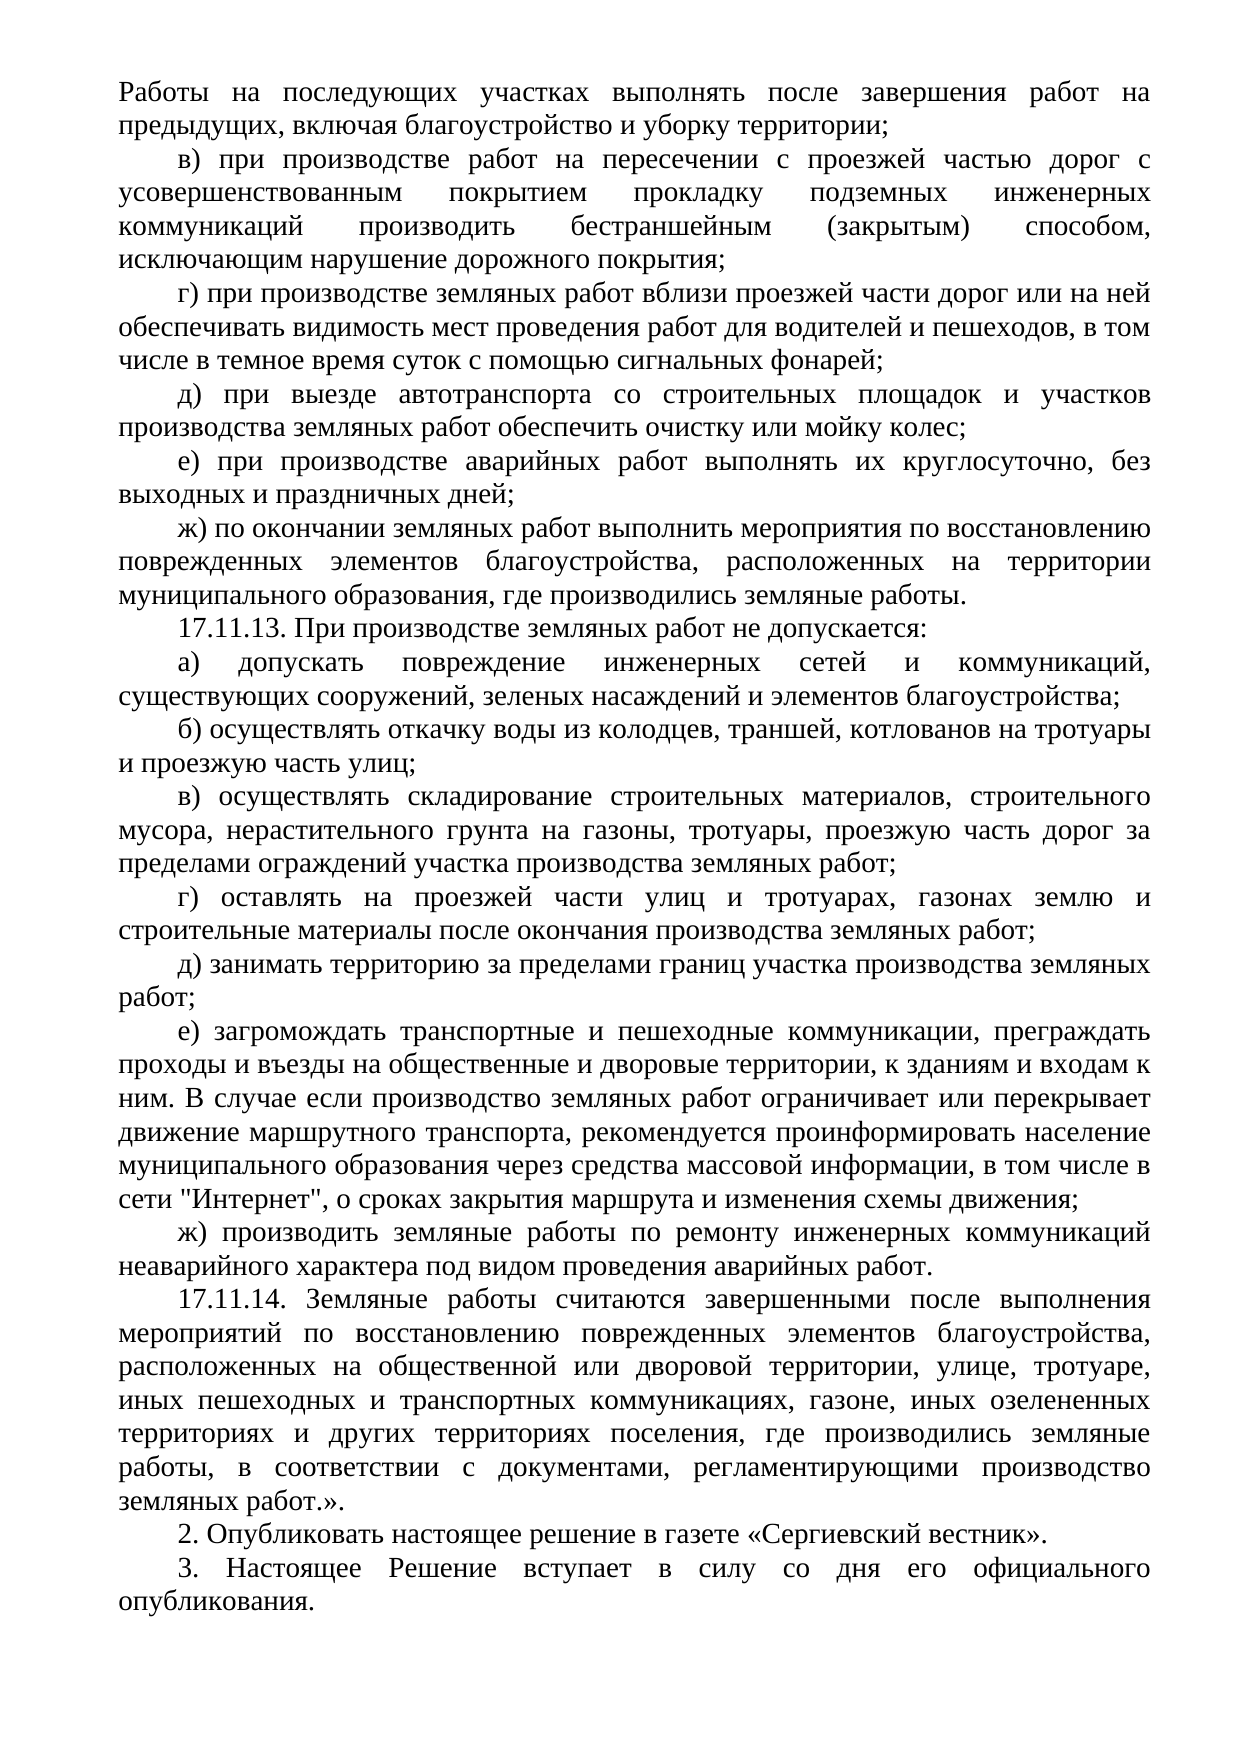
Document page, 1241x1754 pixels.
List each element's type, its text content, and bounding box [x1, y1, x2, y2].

text е) загромождать транспортные и пешеходные коммуникации, преграждать проходы и въезды на общественные и дворовые территории, к зданиям и входам к ним. В случае если производство земляных работ ограничивает или перекрывает движение маршрутного транспорта, рекомендуется проинформировать население муниципального образования через средства массовой информации, в том числе в сети "Интернет", о сроках закрытия маршрута и изменения схемы движения; [118, 1013, 1152, 1214]
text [118, 74, 1152, 141]
text ж) производить земляные работы по ремонту инженерных коммуникаций неаварийного характера под видом проведения аварийных работ. [118, 1214, 1152, 1281]
text б) осуществлять откачку воды из колодцев, траншей, котлованов на тротуары и проезжую часть улиц; [118, 711, 1152, 778]
text 17.11.14. Земляные работы считаются завершенными после выполнения мероприятий по восстановлению поврежденных элементов благоустройства, расположенных на общественной или дворовой территории, улице, тротуаре, иных пешеходных и транспортных коммуникациях, газоне, иных озелененных территориях и других территориях поселения, где производились земляные работы, в соответствии с документами, регламентирующими производство земляных работ.». [118, 1281, 1152, 1516]
text в) при производстве работ на пересечении с проезжей частью дорог с усовершенствованным покрытием прокладку подземных инженерных коммуникаций производить бестраншейным (закрытым) способом, исключающим нарушение дорожного покрытия; [118, 141, 1152, 275]
text 17.11.13. При производстве земляных работ не допускается: [118, 611, 1152, 644]
text г) при производстве земляных работ вблизи проезжей части дорог или на ней обеспечивать видимость мест проведения работ для водителей и пешеходов, в том числе в темное время суток с помощью сигнальных фонарей; [118, 275, 1152, 376]
text а) допускать повреждение инженерных сетей и коммуникаций, существующих сооружений, зеленых насаждений и элементов благоустройства; [118, 644, 1152, 711]
text в) осуществлять складирование строительных материалов, строительного мусора, нерастительного грунта на газоны, тротуары, проезжую часть дорог за пределами ограждений участка производства земляных работ; [118, 778, 1152, 879]
text 2. Опубликовать настоящее решение в газете «Сергиевский вестник». [118, 1516, 1152, 1550]
text 3. Настоящее Решение вступает в силу со дня его официального опубликования. [118, 1550, 1152, 1617]
text д) при выезде автотранспорта со строительных площадок и участков производства земляных работ обеспечить очистку или мойку колес; [118, 376, 1152, 443]
text ж) по окончании земляных работ выполнить мероприятия по восстановлению поврежденных элементов благоустройства, расположенных на территории муниципального образования, где производились земляные работы. [118, 510, 1152, 611]
text е) при производстве аварийных работ выполнять их круглосуточно, без выходных и праздничных дней; [118, 443, 1152, 510]
text д) занимать территорию за пределами границ участка производства земляных работ; [118, 946, 1152, 1013]
text г) оставлять на проезжей части улиц и тротуарах, газонах землю и строительные материалы после окончания производства земляных работ; [118, 879, 1152, 946]
